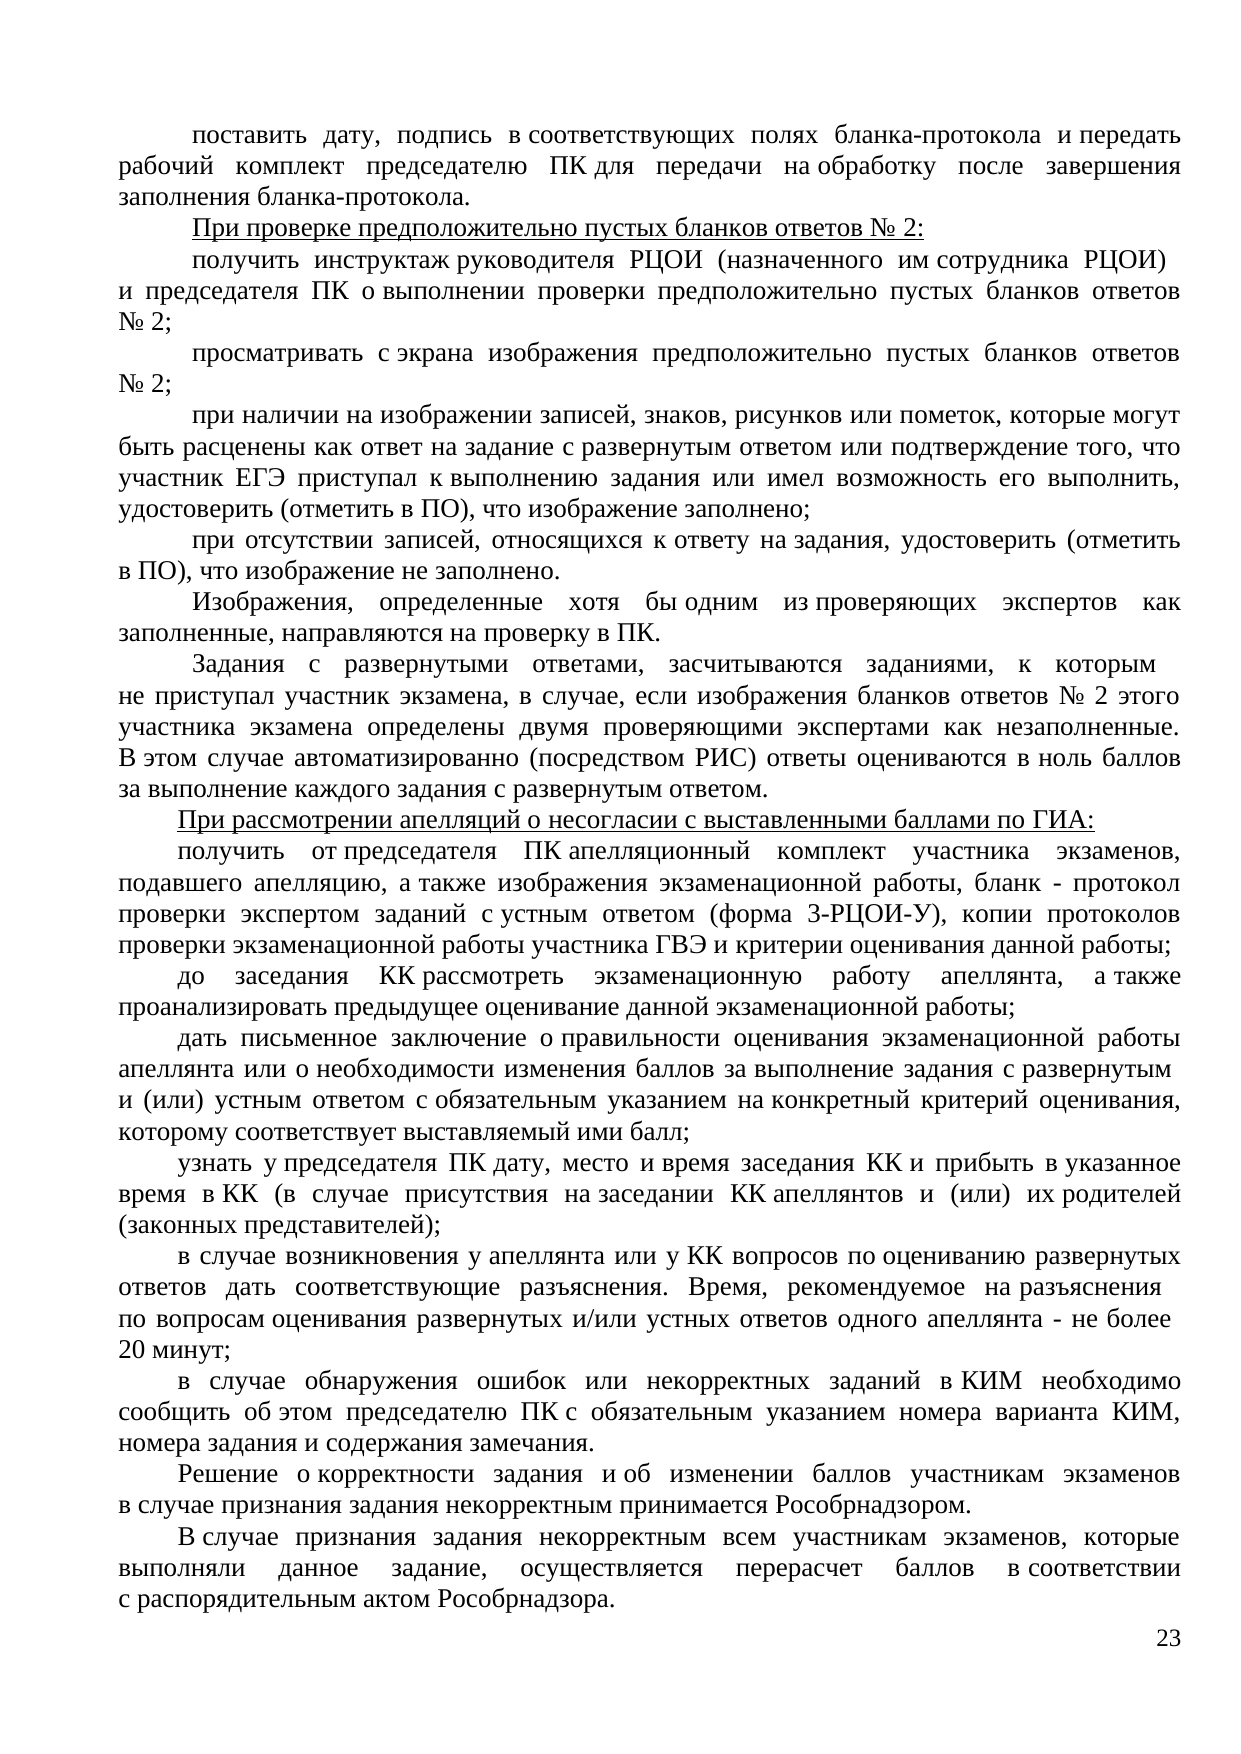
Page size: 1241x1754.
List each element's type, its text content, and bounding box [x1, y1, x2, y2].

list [118, 1520, 1181, 1613]
text Задания с развернутыми ответами, засчитываются заданиями, к которым не приступал участник экзамена, в случае, если изображения бланков ответов № 2 этого участника экзамена определены двумя проверяющими экспертами как незаполненные. В этом случае автоматизированно (посредством РИС) ответы оцениваются в ноль баллов за выполнение каждого задания с развернутым ответом. [118, 648, 1181, 803]
list Решение о корректности задания и об изменении баллов участникам экзаменов в случае признания задания некорректным принимается Рособрнадзором. [118, 1457, 1181, 1520]
list в случае возникновения у апеллянта или у КК вопросов по оцениванию развернутых ответов дать соответствующие разъяснения. Время, рекомендуемое на разъяснения по вопросам оценивания развернутых и/или устных ответов одного апеллянта - не более 20 минут; [118, 1239, 1181, 1364]
list получить от председателя ПК апелляционный комплект участника экзаменов, подавшего апелляцию, а также изображения экзаменационной работы, бланк - протокол проверки экспертом заданий с устным ответом (форма 3-РЦОИ-У), копии протоколов проверки экзаменационной работы участника ГВЭ и критерии оценивания данной работы; [118, 834, 1181, 959]
text получить инструктаж руководителя РЦОИ (назначенного им сотрудника РЦОИ) и председателя ПК о выполнении проверки предположительно пустых бланков ответов № 2; [118, 243, 1181, 336]
text просматривать с экрана изображения предположительно пустых бланков ответов № 2; [118, 336, 1181, 398]
list в случае обнаружения ошибок или некорректных заданий в КИМ необходимо сообщить об этом председателю ПК с обязательным указанием номера варианта КИМ, номера задания и содержания замечания. [118, 1364, 1181, 1457]
text При проверке предположительно пустых бланков ответов № 2: [118, 212, 1181, 243]
text при наличии на изображении записей, знаков, рисунков или пометок, которые могут быть расценены как ответ на задание с развернутым ответом или подтверждение того, что участник ЕГЭ приступал к выполнению задания или имел возможность его выполнить, удостоверить (отметить в ПО), что изображение заполнено; [118, 398, 1181, 523]
text поставить дату, подпись в соответствующих полях бланка-протокола и передать рабочий комплект председателю ПК для передачи на обработку после завершения заполнения бланка-протокола. [118, 118, 1181, 212]
list узнать у председателя ПК дату, место и время заседания КК и прибыть в указанное время в КК (в случае присутствия на заседании КК апеллянтов и (или) их родителей (законных представителей); [118, 1146, 1181, 1239]
text При рассмотрении апелляций о несогласии с выставленными баллами по ГИА: [118, 803, 1181, 834]
list дать письменное заключение о правильности оценивания экзаменационной работы апеллянта или о необходимости изменения баллов за выполнение задания с развернутым и (или) устным ответом с обязательным указанием на конкретный критерий оценивания, которому соответствует выставляемый ими балл; [118, 1021, 1181, 1146]
text Изображения, определенные хотя бы одним из проверяющих экспертов как заполненные, направляются на проверку в ПК. [118, 585, 1181, 648]
list до заседания КК рассмотреть экзаменационную работу апеллянта, а также проанализировать предыдущее оценивание данной экзаменационной работы; [118, 959, 1181, 1021]
text при отсутствии записей, относящихся к ответу на задания, удостоверить (отметить в ПО), что изображение не заполнено. [118, 523, 1181, 585]
